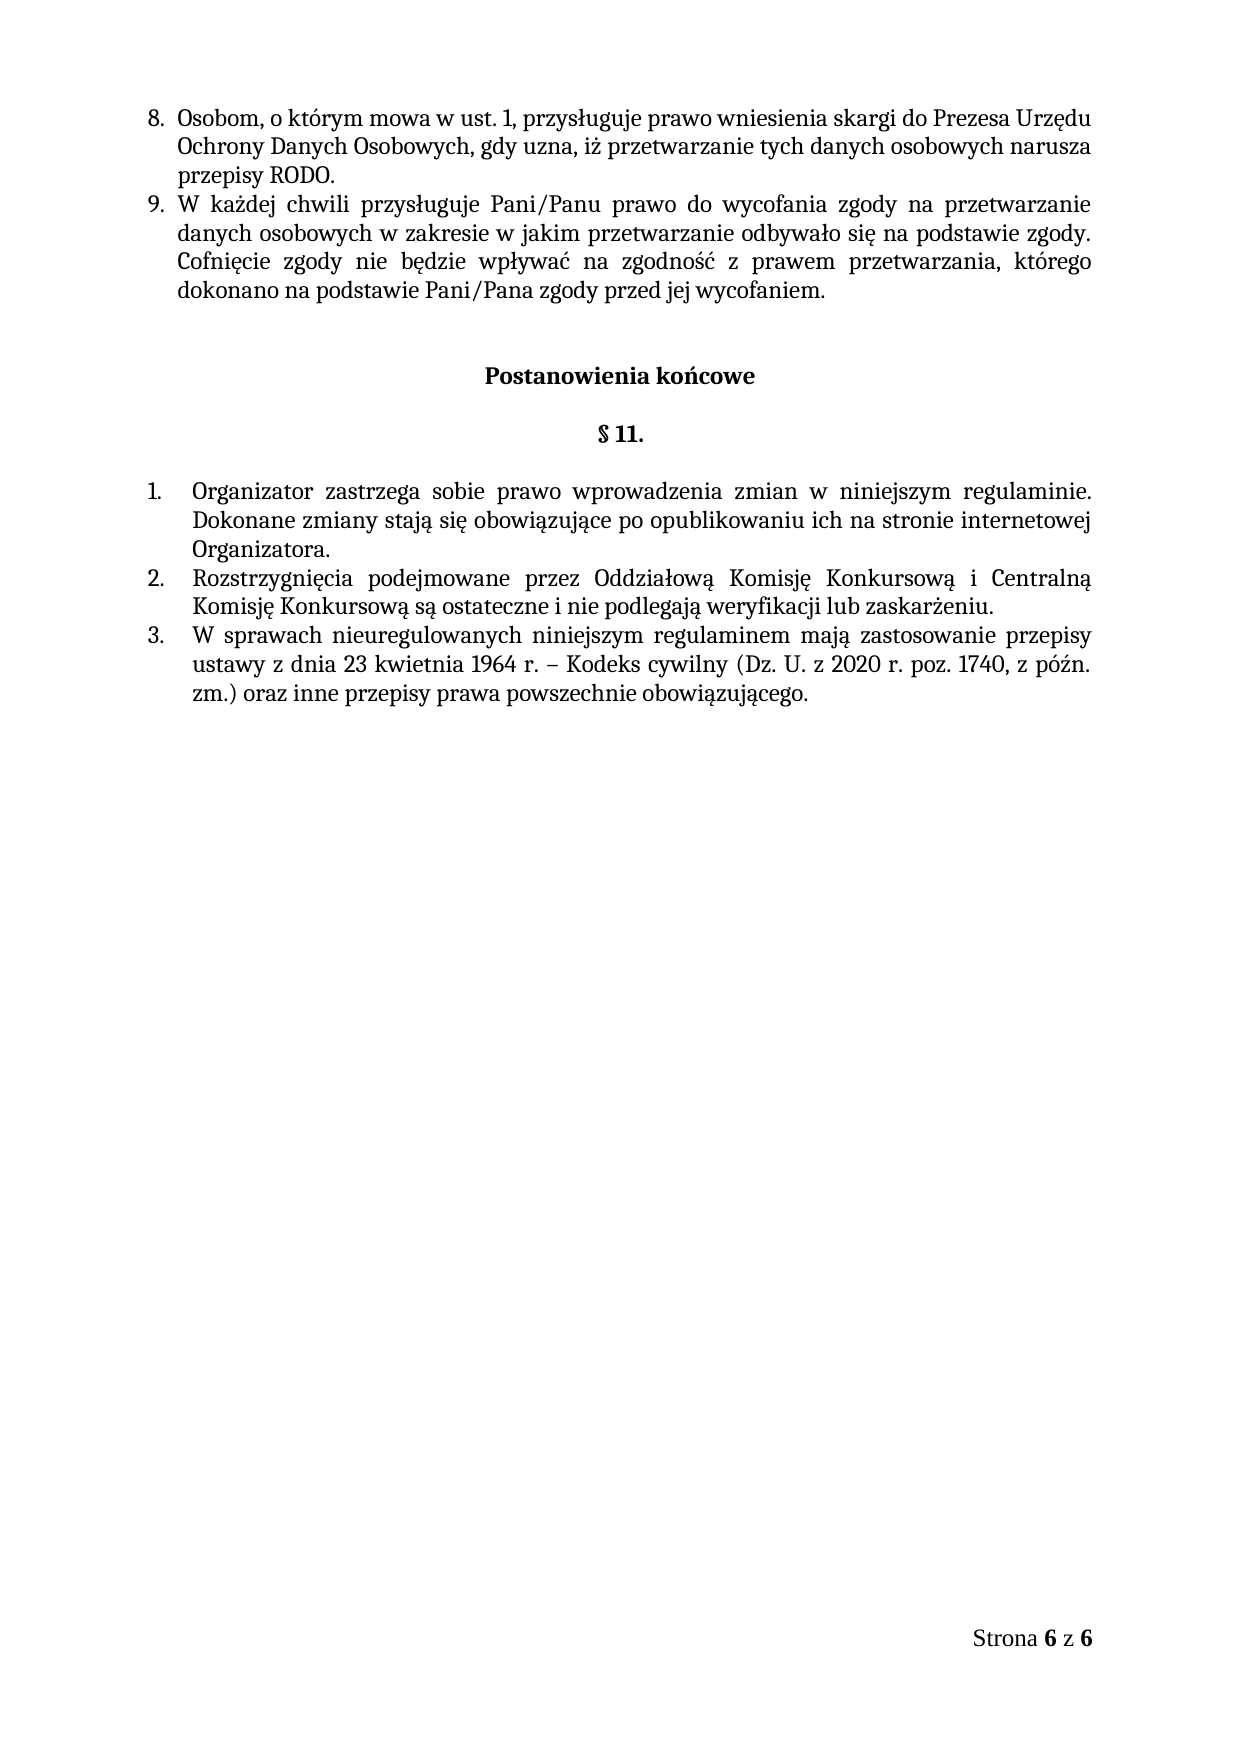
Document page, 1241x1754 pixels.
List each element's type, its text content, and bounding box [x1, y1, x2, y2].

list Organizator zastrzega sobie prawo wprowadzenia zmian w niniejszym regulaminie. Dokonane zmiany stają się obowiązujące po opublikowaniu ich na stronie internetowej Organizatora. [148, 477, 1093, 563]
list W każdej chwili przysługuje Pani/Panu prawo do wycofania zgody na przetwarzanie danych osobowych w zakresie w jakim przetwarzanie odbywało się na podstawie zgody. Cofnięcie zgody nie będzie wpływać na zgodność z prawem przetwarzania, którego dokonano na podstawie Pani/Pana zgody przed jej wycofaniem. [148, 190, 1093, 305]
list Rozstrzygnięcia podejmowane przez Oddziałową Komisję Konkursową i Centralną Komisję Konkursową są ostateczne i nie podlegają weryfikacji lub zaskarżeniu. [148, 563, 1093, 621]
list Osobom, o którym mowa w ust. 1, przysługuje prawo wniesienia skargi do Prezesa Urzędu Ochrony Danych Osobowych, gdy uzna, iż przetwarzanie tych danych osobowych narusza przepisy RODO. [148, 103, 1093, 190]
text § 11. [148, 420, 1093, 448]
list W sprawach nieuregulowanych niniejszym regulaminem mają zastosowanie przepisy ustawy z dnia 23 kwietnia 1964 r. – Kodeks cywilny (Dz. U. z 2020 r. poz. 1740, z późn. zm.) oraz inne przepisy prawa powszechnie obowiązującego. [148, 621, 1093, 707]
text Postanowienia końcowe [148, 362, 1093, 391]
